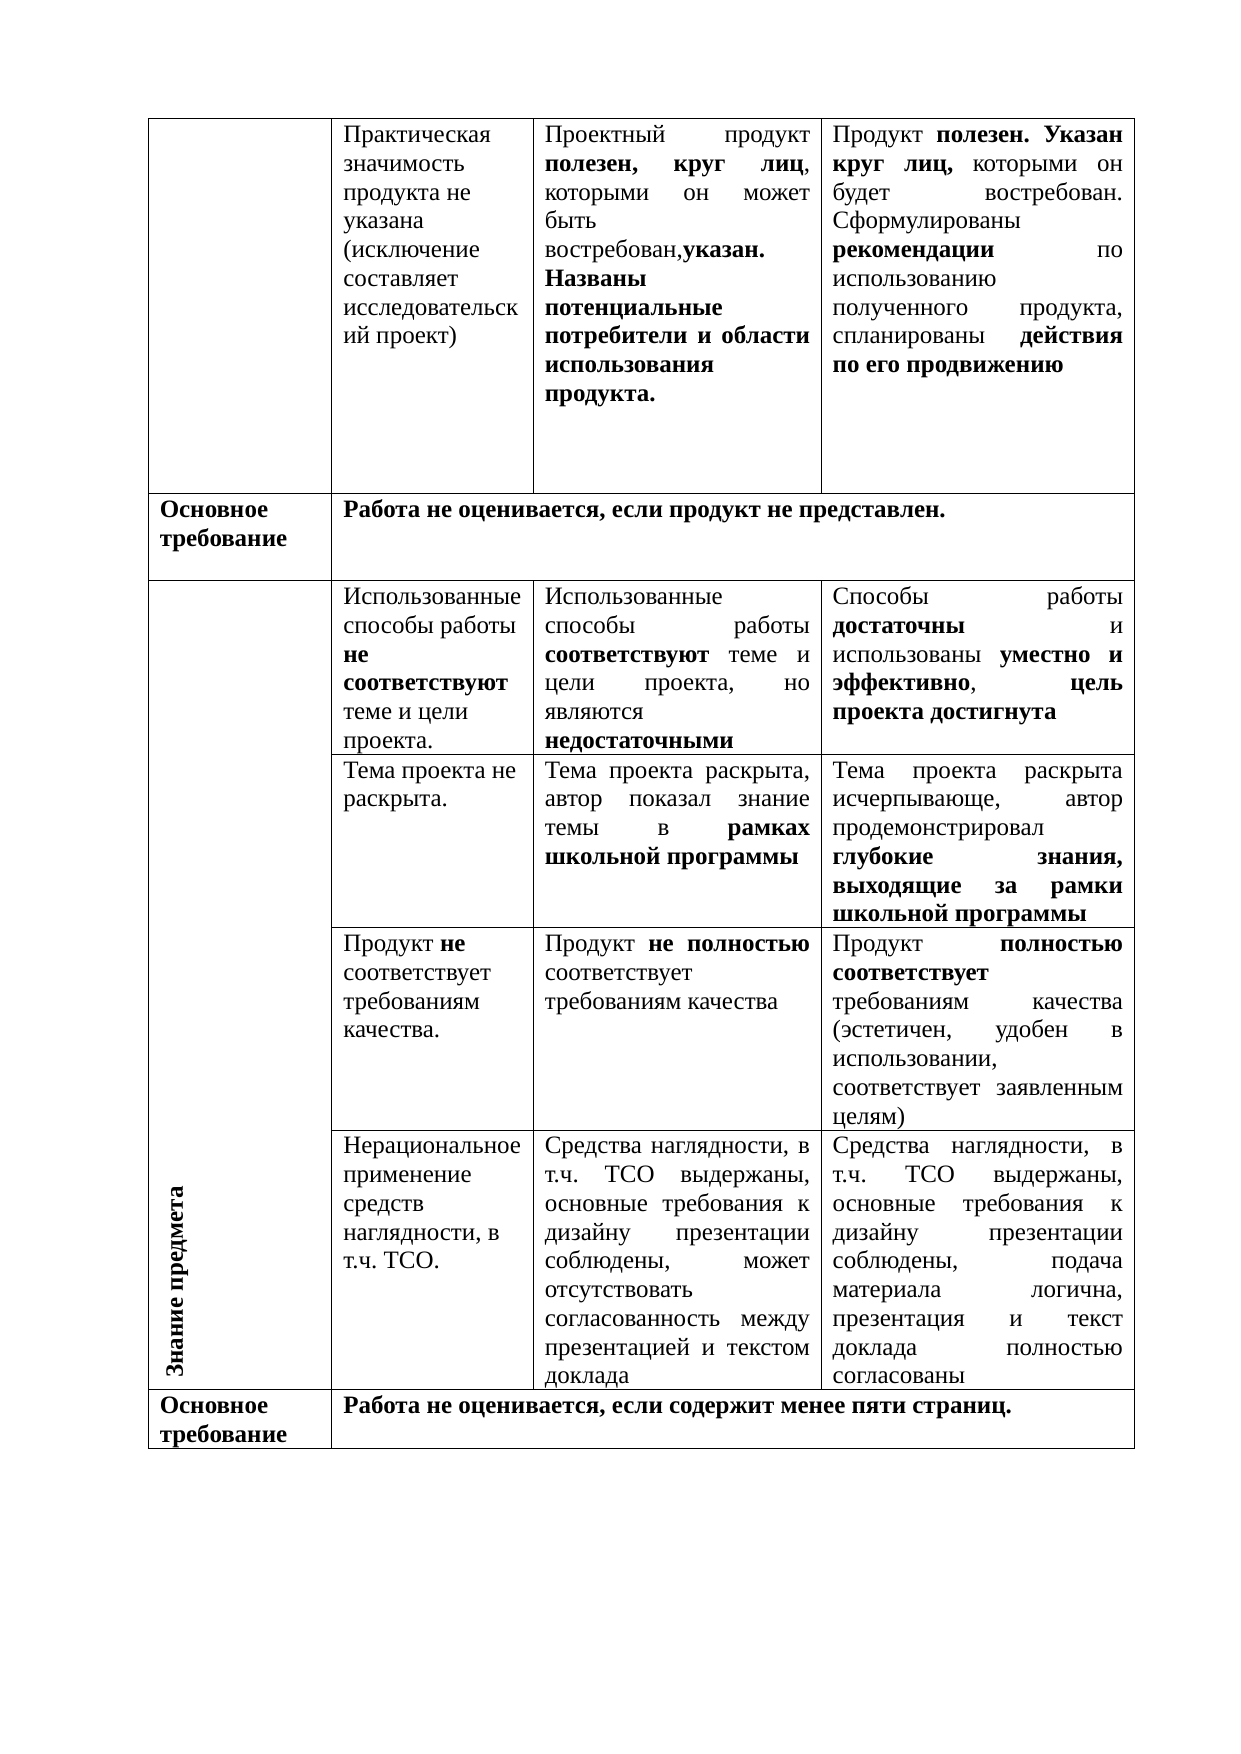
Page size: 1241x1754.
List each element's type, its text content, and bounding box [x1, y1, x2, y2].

table_cell Продукт не полностью соответствует требованиям качества [534, 928, 821, 1129]
table_cell Тема проекта раскрыта, автор показал знание темы в рамках школьной программы [534, 755, 821, 927]
table_cell Проектный продукт полезен, круг лиц, которыми он может быть востребован,указан. Названы потенциальные потребители и области использования продукта. [534, 119, 821, 493]
table_cell Практическая значимость продукта не указана (исключение составляет исследовательский проект) [332, 119, 533, 493]
table_cell Основное требование [149, 494, 331, 580]
table_cell Средства наглядности, в т.ч. ТСО выдержаны, основные требования к дизайну презентации соблюдены, может отсутствовать согласованность между презентацией и текстом доклада [534, 1131, 821, 1389]
table_cell Работа не оценивается, если содержит менее пяти страниц. [332, 1390, 1134, 1448]
table_cell Способы работы достаточны и использованы уместно и эффективно, цель проекта достигнута [822, 581, 1134, 754]
table_cell Продукт не соответствует требованиям качества. [332, 928, 533, 1129]
table_cell Использованные способы работы соответствуют теме и цели проекта, но являются недостаточными [534, 581, 821, 754]
table_cell Средства наглядности, в т.ч. ТСО выдержаны, основные требования к дизайну презентации соблюдены, подача материала логична, презентация и текст доклада полностью согласованы [822, 1131, 1134, 1389]
table_cell Продукт полностью соответствует требованиям качества (эстетичен, удобен в использовании, соответствует заявленным целям) [822, 928, 1134, 1129]
table_cell Продукт полезен. Указан круг лиц, которыми он будет востребован. Сформулированы рекомендации по использованию полученного продукта, спланированы действия по его продвижению [822, 119, 1134, 493]
table_cell Тема проекта раскрыта исчерпывающе, автор продемонстрировал глубокие знания, выходящие за рамки школьной программы [822, 755, 1134, 927]
table_cell Основное требование [149, 1390, 331, 1448]
table_cell Использованные способы работы не соответствуют теме и цели проекта. [332, 581, 533, 754]
table_cell Знание предмета [149, 581, 331, 1389]
table_cell Работа не оценивается, если продукт не представлен. [332, 494, 1134, 580]
table_cell Нерациональное применение средств наглядности, в т.ч. ТСО. [332, 1131, 533, 1389]
table_cell Тема проекта не раскрыта. [332, 755, 533, 927]
